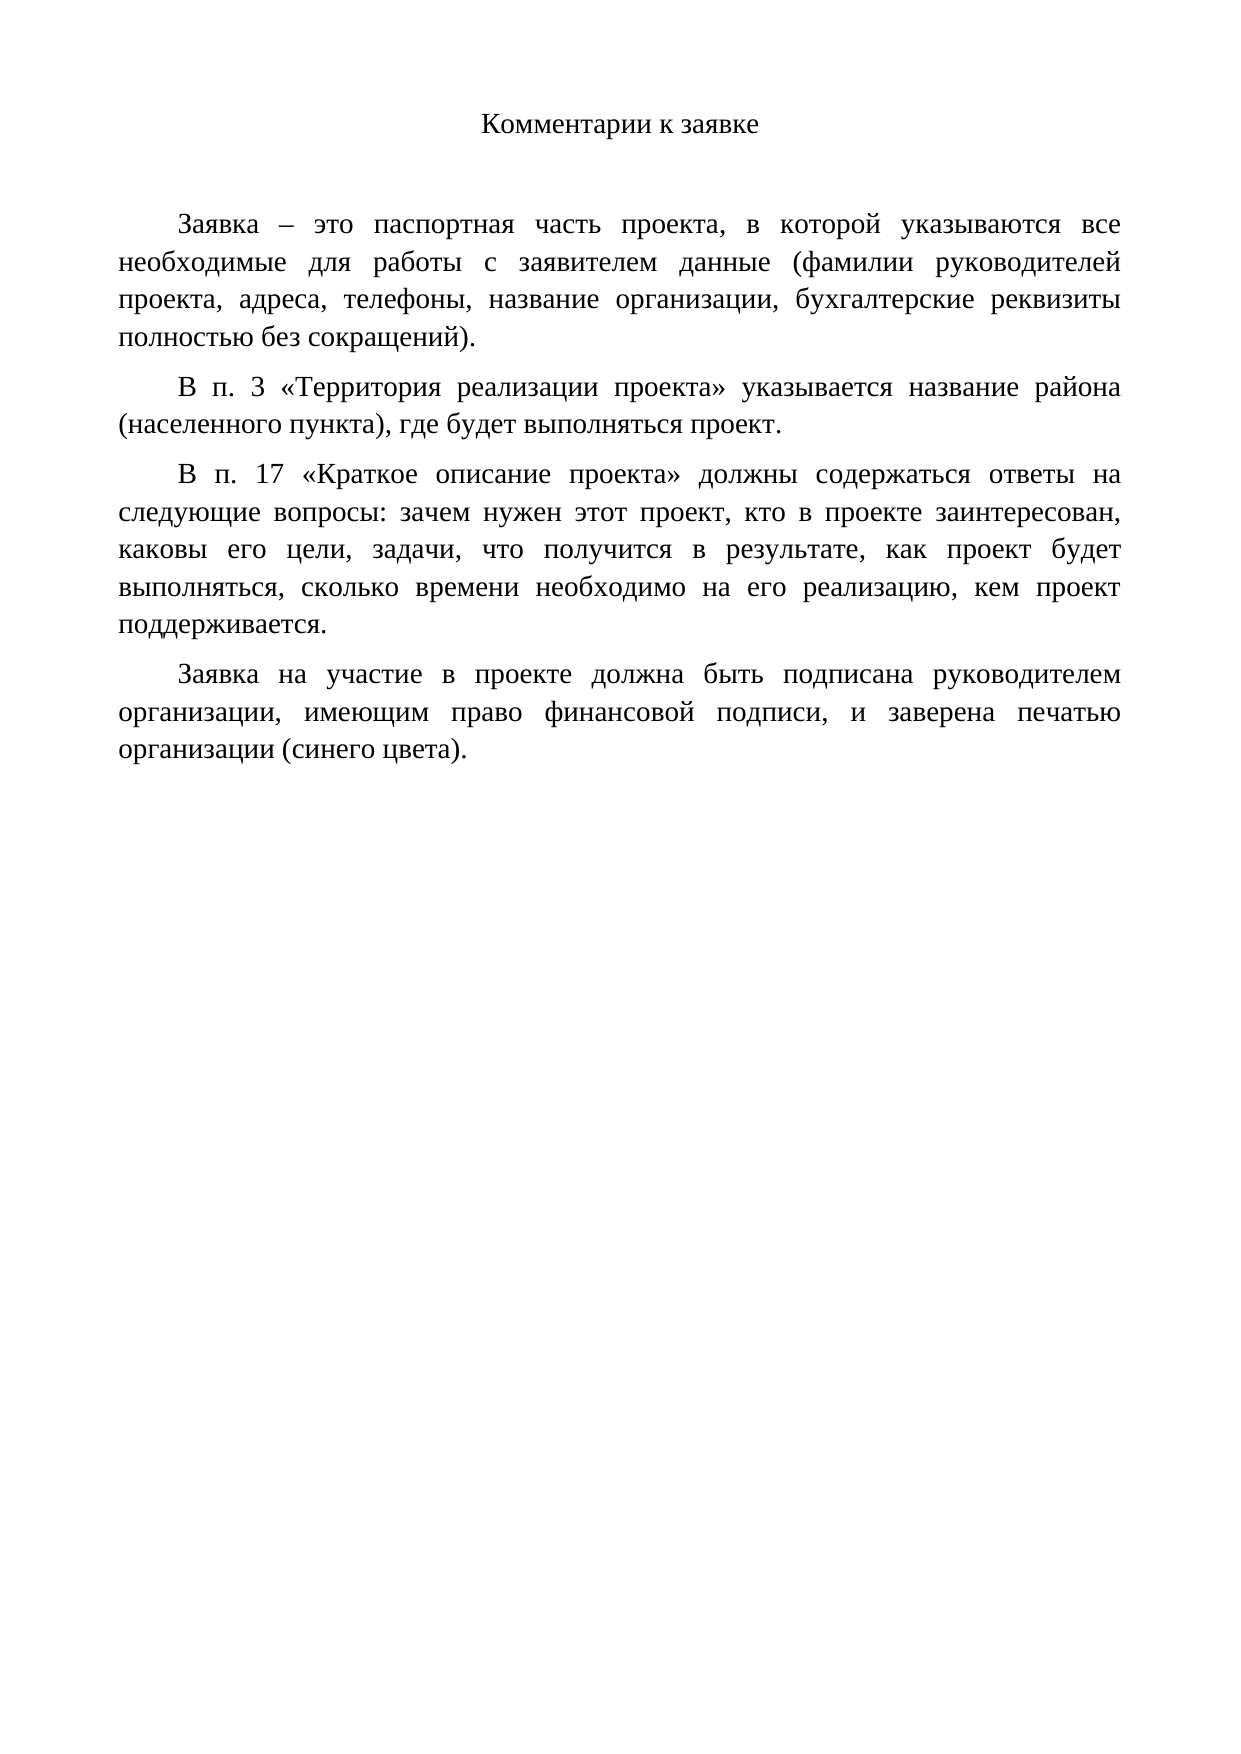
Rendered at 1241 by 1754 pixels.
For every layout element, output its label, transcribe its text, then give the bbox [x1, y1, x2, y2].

text Комментарии к заявке [118, 102, 1122, 140]
text Заявка – это паспортная часть проекта, в которой указываются все необходимые для работы с заявителем данные (фамилии руководителей проекта, адреса, телефоны, название организации, бухгалтерские реквизиты полностью без сокращений). [118, 202, 1122, 352]
text В п. 17 «Краткое описание проекта» должны содержаться ответы на следующие вопросы: зачем нужен этот проект, кто в проекте заинтересован, каковы его цели, задачи, что получится в результате, как проект будет выполняться, сколько времени необходимо на его реализацию, кем проект поддерживается. [118, 452, 1122, 640]
text Заявка на участие в проекте должна быть подписана руководителем организации, имеющим право финансовой подписи, и заверена печатью организации (синего цвета). [118, 652, 1122, 765]
text В п. 3 «Территория реализации проекта» указывается название района (населенного пункта), где будет выполняться проект. [118, 365, 1122, 440]
